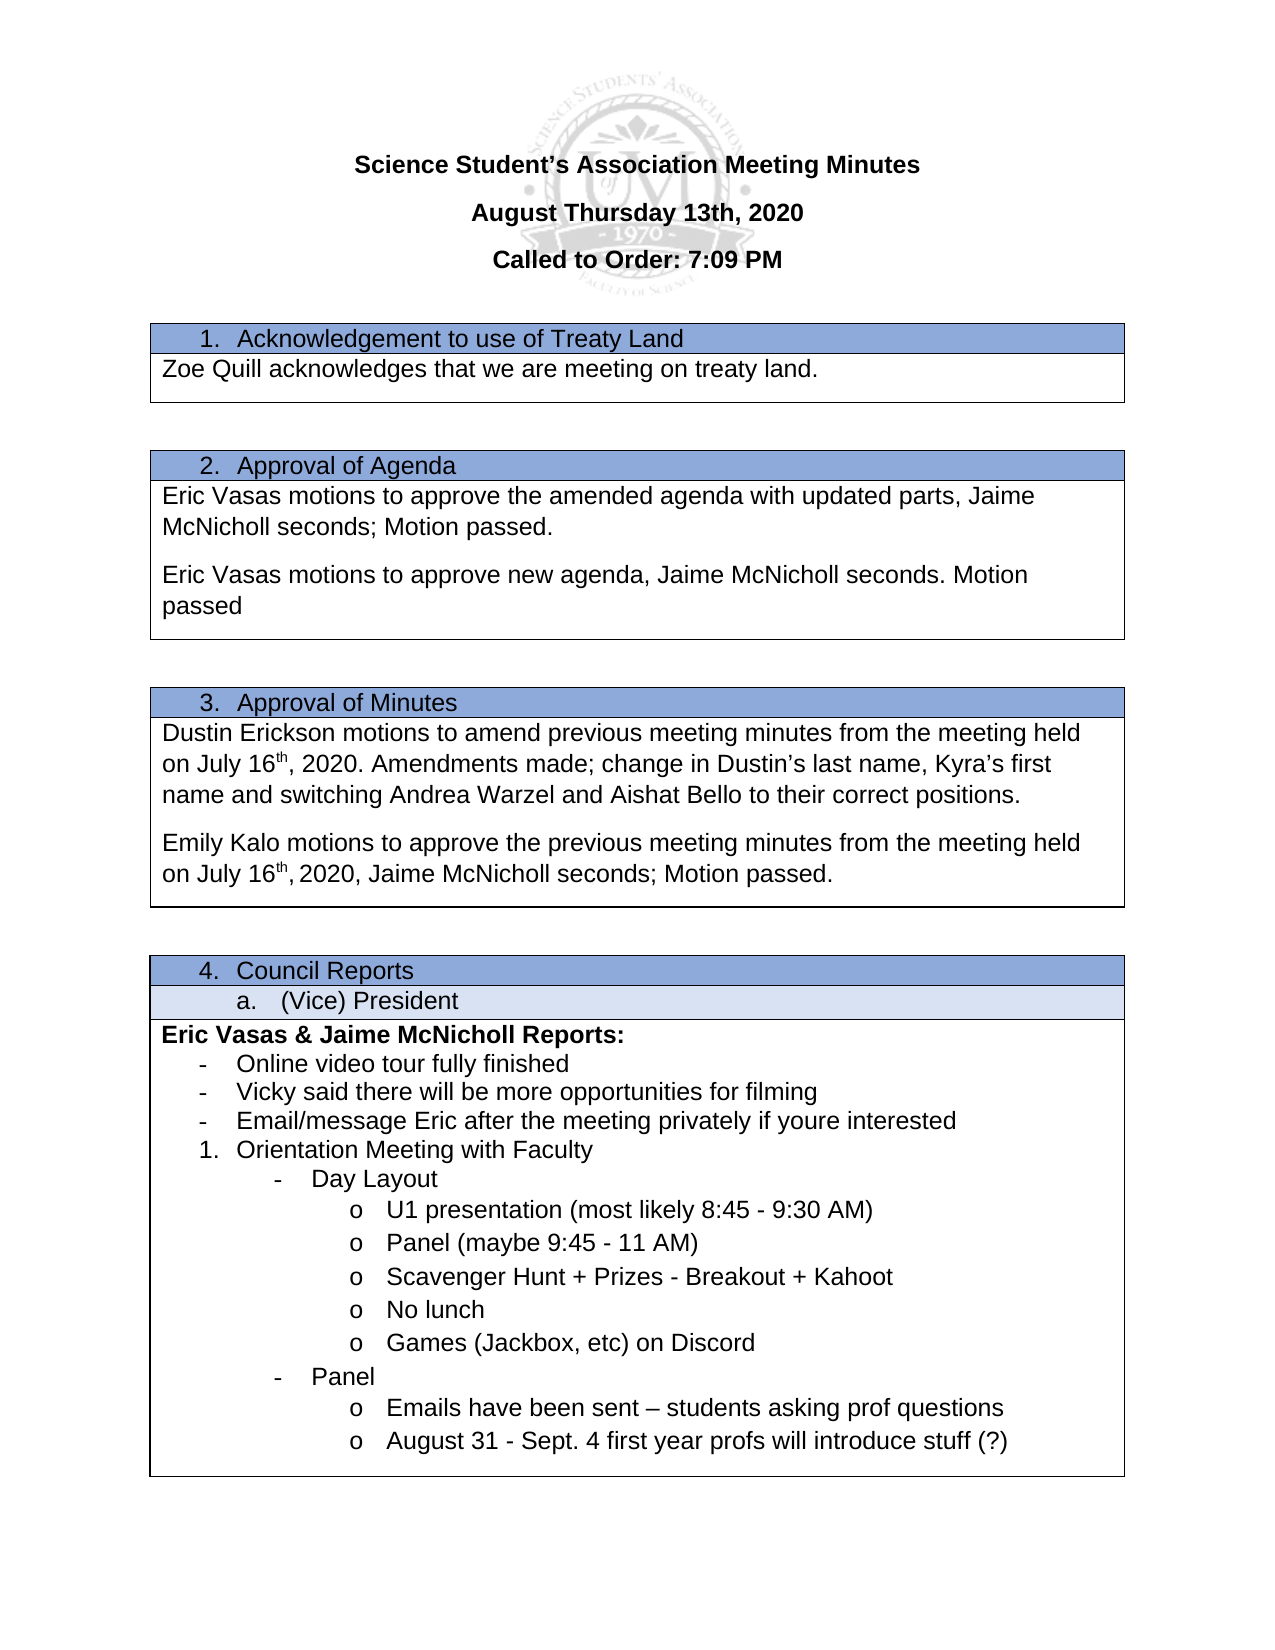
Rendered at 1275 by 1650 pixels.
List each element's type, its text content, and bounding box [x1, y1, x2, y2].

table_header Approval of Agenda [151, 451, 1124, 480]
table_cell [151, 1020, 1124, 1476]
text August Thursday 13th, 2020 [150, 198, 1125, 226]
table_cell Zoe Quill acknowledges that we are meeting on treaty land. [151, 354, 1124, 402]
text Science Student’s Association Meeting Minutes [150, 150, 1125, 179]
text Called to Order: 7:09 PM [150, 245, 1125, 304]
table_cell Eric Vasas motions to approve the amended agenda with updated parts, Jaime McNicholl seconds; Motion passed. Eric Vasas motions to approve new agenda, Jaime McNicholl seconds. Motion passed [151, 481, 1124, 638]
table_header Approval of Minutes [151, 688, 1124, 717]
table_header Acknowledgement to use of Treaty Land [151, 324, 1124, 353]
table_header Council Reports [151, 956, 1124, 985]
table_cell Dustin Erickson motions to amend previous meeting minutes from the meeting held on July 16th, 2020. Amendments made; change in Dustin’s last name, Kyra’s first name and switching Andrea Warzel and Aishat Bello to their correct positions. Emily Kalo motions to approve the previous meeting minutes from the meeting held on July 16th, 2020, Jaime McNicholl seconds; Motion passed. [151, 718, 1124, 906]
table_cell (Vice) President [151, 986, 1124, 1019]
